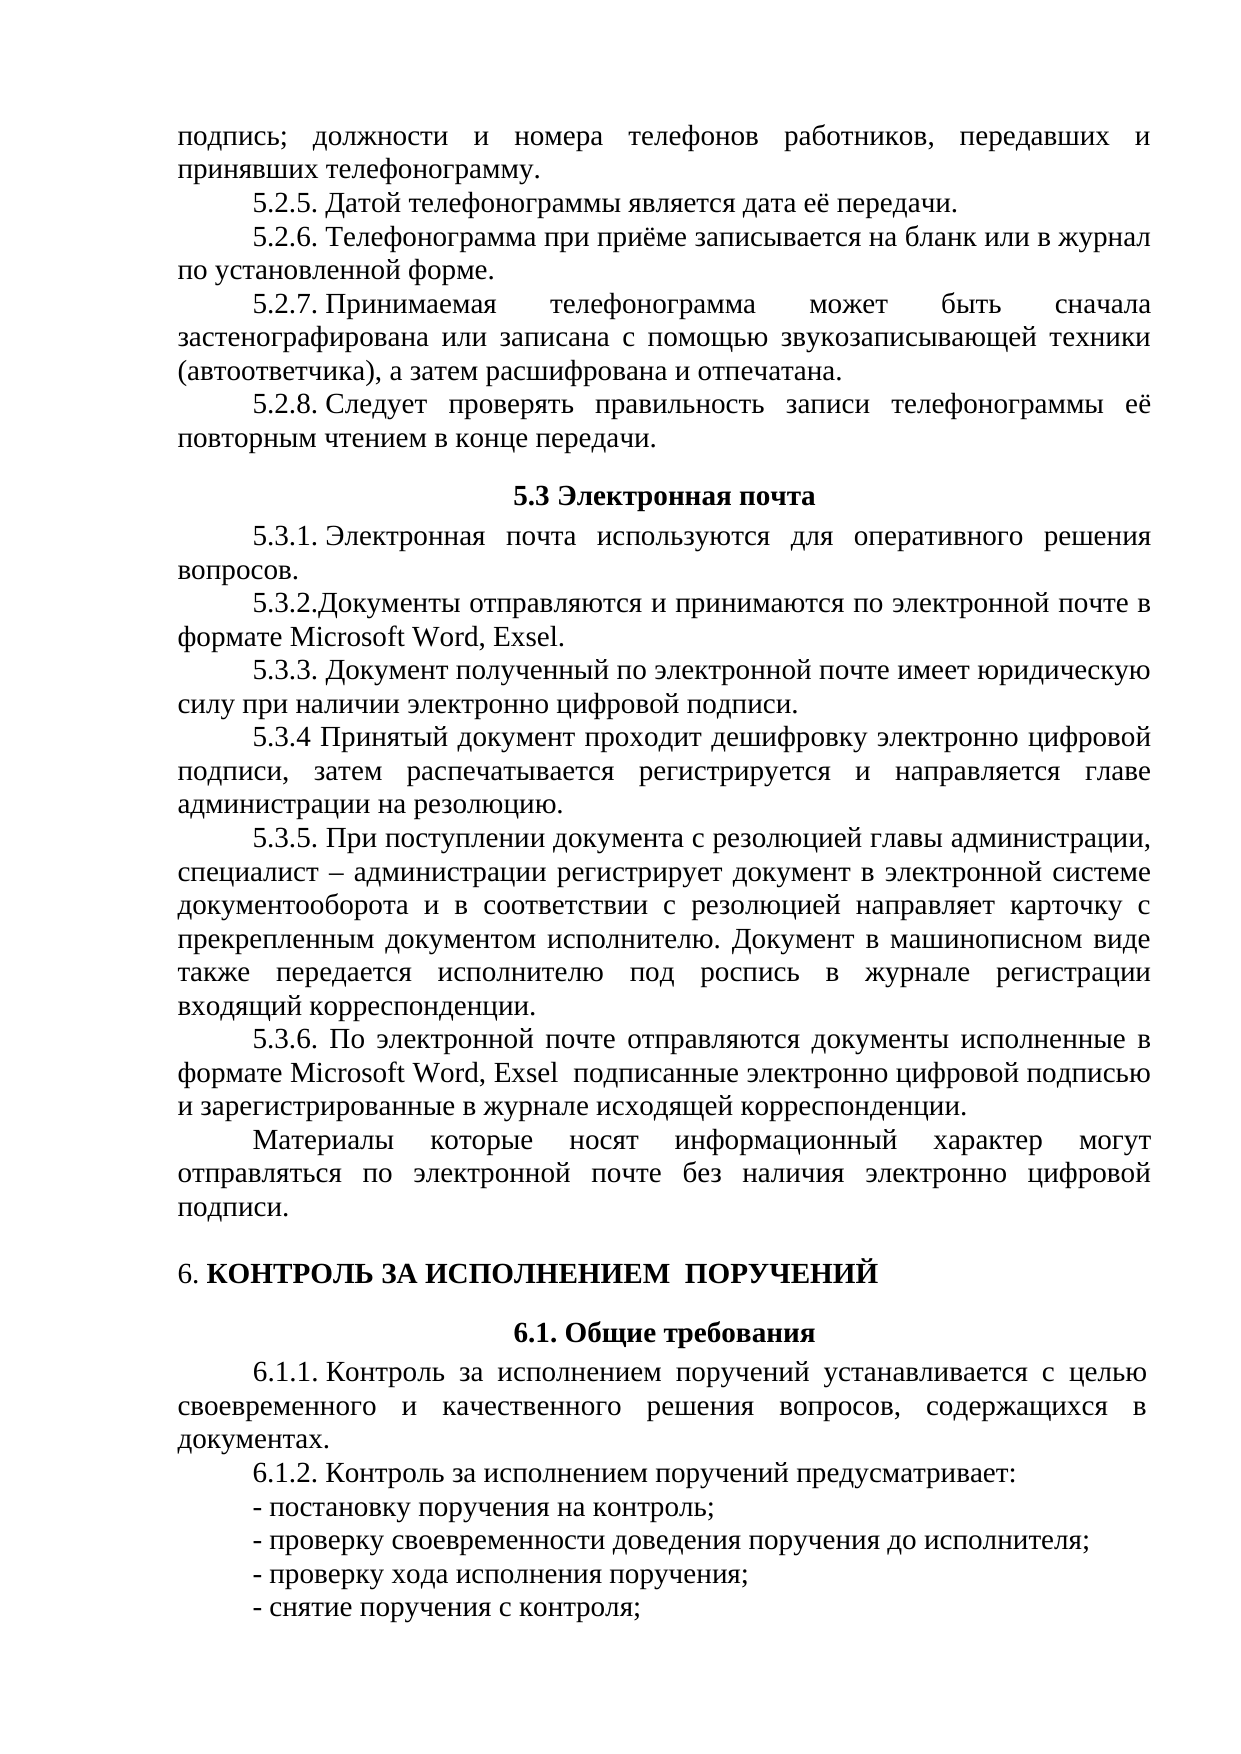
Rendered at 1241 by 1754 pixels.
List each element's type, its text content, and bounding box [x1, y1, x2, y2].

text 5.2.7. Принимаемая телефонограмма может быть сначала застенографирована или записана с помощью звукозаписывающей техники (автоответчика), а затем расшифрована и отпечатана. [177, 286, 1152, 386]
text 5.3.4 Принятый документ проходит дешифровку электронно цифровой подписи, затем распечатывается регистрируется и направляется главе администрации на резолюцию. [177, 719, 1152, 820]
list 5.3 Электронная почта [177, 478, 1152, 512]
text 5.3.6. По электронной почте отправляются документы исполненные в формате Microsoft Word, Exsel подписанные электронно цифровой подписью и зарегистрированные в журнале исходящей корреспонденции. [177, 1021, 1152, 1122]
text 6. КОНТРОЛЬ ЗА ИСПОЛНЕНИЕМ ПОРУЧЕНИЙ [177, 1256, 1152, 1290]
list 6.1. Общие требования [177, 1315, 1152, 1348]
text 6.1.1. Контроль за исполнением поручений устанавливается с целью своевременного и качественного решения вопросов, содержащихся в документах. [177, 1354, 1148, 1455]
text - снятие поручения с контроля; [177, 1589, 1152, 1623]
text 5.3.3. Документ полученный по электронной почте имеет юридическую силу при наличии электронно цифровой подписи. [177, 652, 1152, 719]
text 5.3.1. Электронная почта используются для оперативного решения вопросов. [177, 518, 1152, 585]
text 5.3.5. При поступлении документа с резолюцией главы администрации, специалист – администрации регистрирует документ в электронной системе документооборота и в соответствии с резолюцией направляет карточку с прекрепленным документом исполнителю. Документ в машинописном виде также передается исполнителю под роспись в журнале регистрации входящий корреспонденции. [177, 820, 1152, 1021]
text - постановку поручения на контроль; [177, 1489, 1152, 1522]
text 5.3.2.Документы отправляются и принимаются по электронной почте в формате Microsoft Word, Exsel. [177, 585, 1152, 652]
text 5.2.5. Датой телефонограммы является дата её передачи. [177, 185, 1152, 219]
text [177, 118, 1152, 185]
text Материалы которые носят информационный характер могут отправляться по электронной почте без наличия электронно цифровой подписи. [177, 1122, 1152, 1223]
text 5.2.6. Телефонограмма при приёме записывается на бланк или в журнал по установленной форме. [177, 219, 1152, 286]
text - проверку хода исполнения поручения; [177, 1556, 1152, 1589]
text - проверку своевременности доведения поручения до исполнителя; [177, 1522, 1152, 1556]
text 5.2.8. Следует проверять правильность записи телефонограммы её повторным чтением в конце передачи. [177, 386, 1152, 453]
text 6.1.2. Контроль за исполнением поручений предусматривает: [177, 1455, 1152, 1489]
